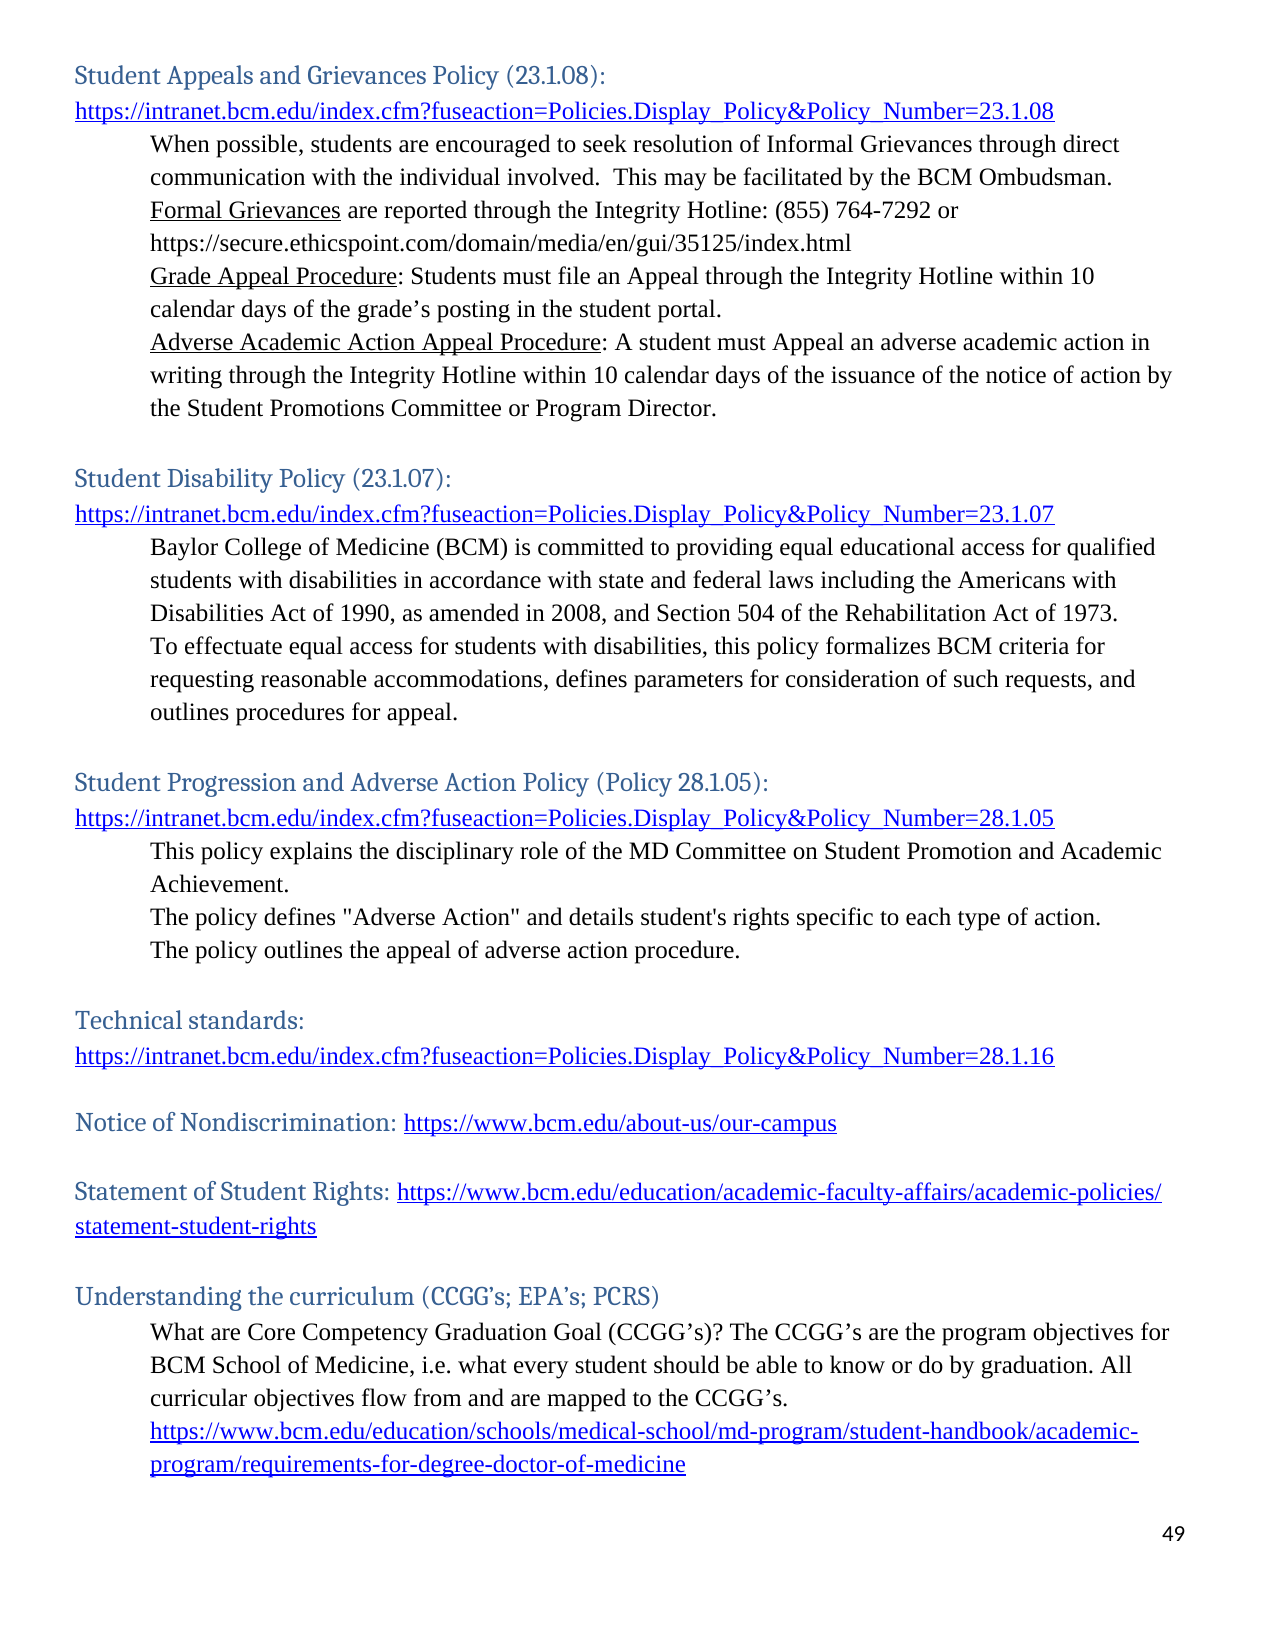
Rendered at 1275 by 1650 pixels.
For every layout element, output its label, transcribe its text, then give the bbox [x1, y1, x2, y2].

text https://intranet.bcm.edu/index.cfm?fuseaction=Policies.Display_Policy&Policy_Number=23.1.08 [75, 96, 1185, 124]
text This policy explains the disciplinary role of the MD Committee on Student Promotion and Academic Achievement. [150, 836, 1185, 898]
text Adverse Academic Action Appeal Procedure: A student must Appeal an adverse academic action in writing through the Integrity Hotline within 10 calendar days of the issuance of the notice of action by the Student Promotions Committee or Program Director. [150, 327, 1185, 422]
text The policy defines "Adverse Action" and details student's rights specific to each type of action. [150, 902, 1185, 931]
subtitle Student Appeals and Grievances Policy (23.1.08): [75, 60, 1185, 91]
text To effectuate equal access for students with disabilities, this policy formalizes BCM criteria for requesting reasonable accommodations, defines parameters for consideration of such requests, and outlines procedures for appeal. [150, 631, 1185, 726]
text https://intranet.bcm.edu/index.cfm?fuseaction=Policies.Display_Policy&Policy_Number=23.1.07 [75, 499, 1185, 528]
text What are Core Competency Graduation Goal (CCGG’s)? The CCGG’s are the program objectives for BCM School of Medicine, i.e. what every student should be able to know or do by graduation. All curricular objectives flow from and are mapped to the CCGG’s. https://www.bcm.edu/education/schools/medical-school/md-program/student-handbook/academic-program/requirements-for-degree-doctor-of-medicine [150, 1317, 1185, 1478]
text When possible, students are encouraged to seek resolution of Informal Grievances through direct communication with the individual involved. This may be facilitated by the BCM Ombudsman. [150, 129, 1185, 191]
subtitle Student Disability Policy (23.1.07): [75, 463, 1185, 494]
text Statement of Student Rights: https://www.bcm.edu/education/academic-faculty-affairs/academic-policies/statement-student-rights [75, 1176, 1185, 1240]
text Notice of Nondiscrimination: https://www.bcm.edu/about-us/our-campus [75, 1107, 1185, 1138]
subtitle Understanding the curriculum (CCGG’s; EPA’s; PCRS) [75, 1281, 1185, 1312]
subtitle Technical standards: [75, 1005, 1185, 1036]
subtitle Student Progression and Adverse Action Policy (Policy 28.1.05): [75, 767, 1185, 798]
text https://intranet.bcm.edu/index.cfm?fuseaction=Policies.Display_Policy&Policy_Number=28.1.16 [75, 1041, 1185, 1070]
text Formal Grievances are reported through the Integrity Hotline: (855) 764-7292 or https://secure.ethicspoint.com/domain/media/en/gui/35125/index.html [150, 195, 1185, 257]
text Grade Appeal Procedure: Students must file an Appeal through the Integrity Hotline within 10 calendar days of the grade’s posting in the student portal. [150, 261, 1185, 323]
text The policy outlines the appeal of adverse action procedure. [150, 935, 1185, 964]
text Baylor College of Medicine (BCM) is committed to providing equal educational access for qualified students with disabilities in accordance with state and federal laws including the Americans with Disabilities Act of 1990, as amended in 2008, and Section 504 of the Rehabilitation Act of 1973. [150, 532, 1185, 627]
text https://intranet.bcm.edu/index.cfm?fuseaction=Policies.Display_Policy&Policy_Number=28.1.05 [75, 803, 1185, 832]
